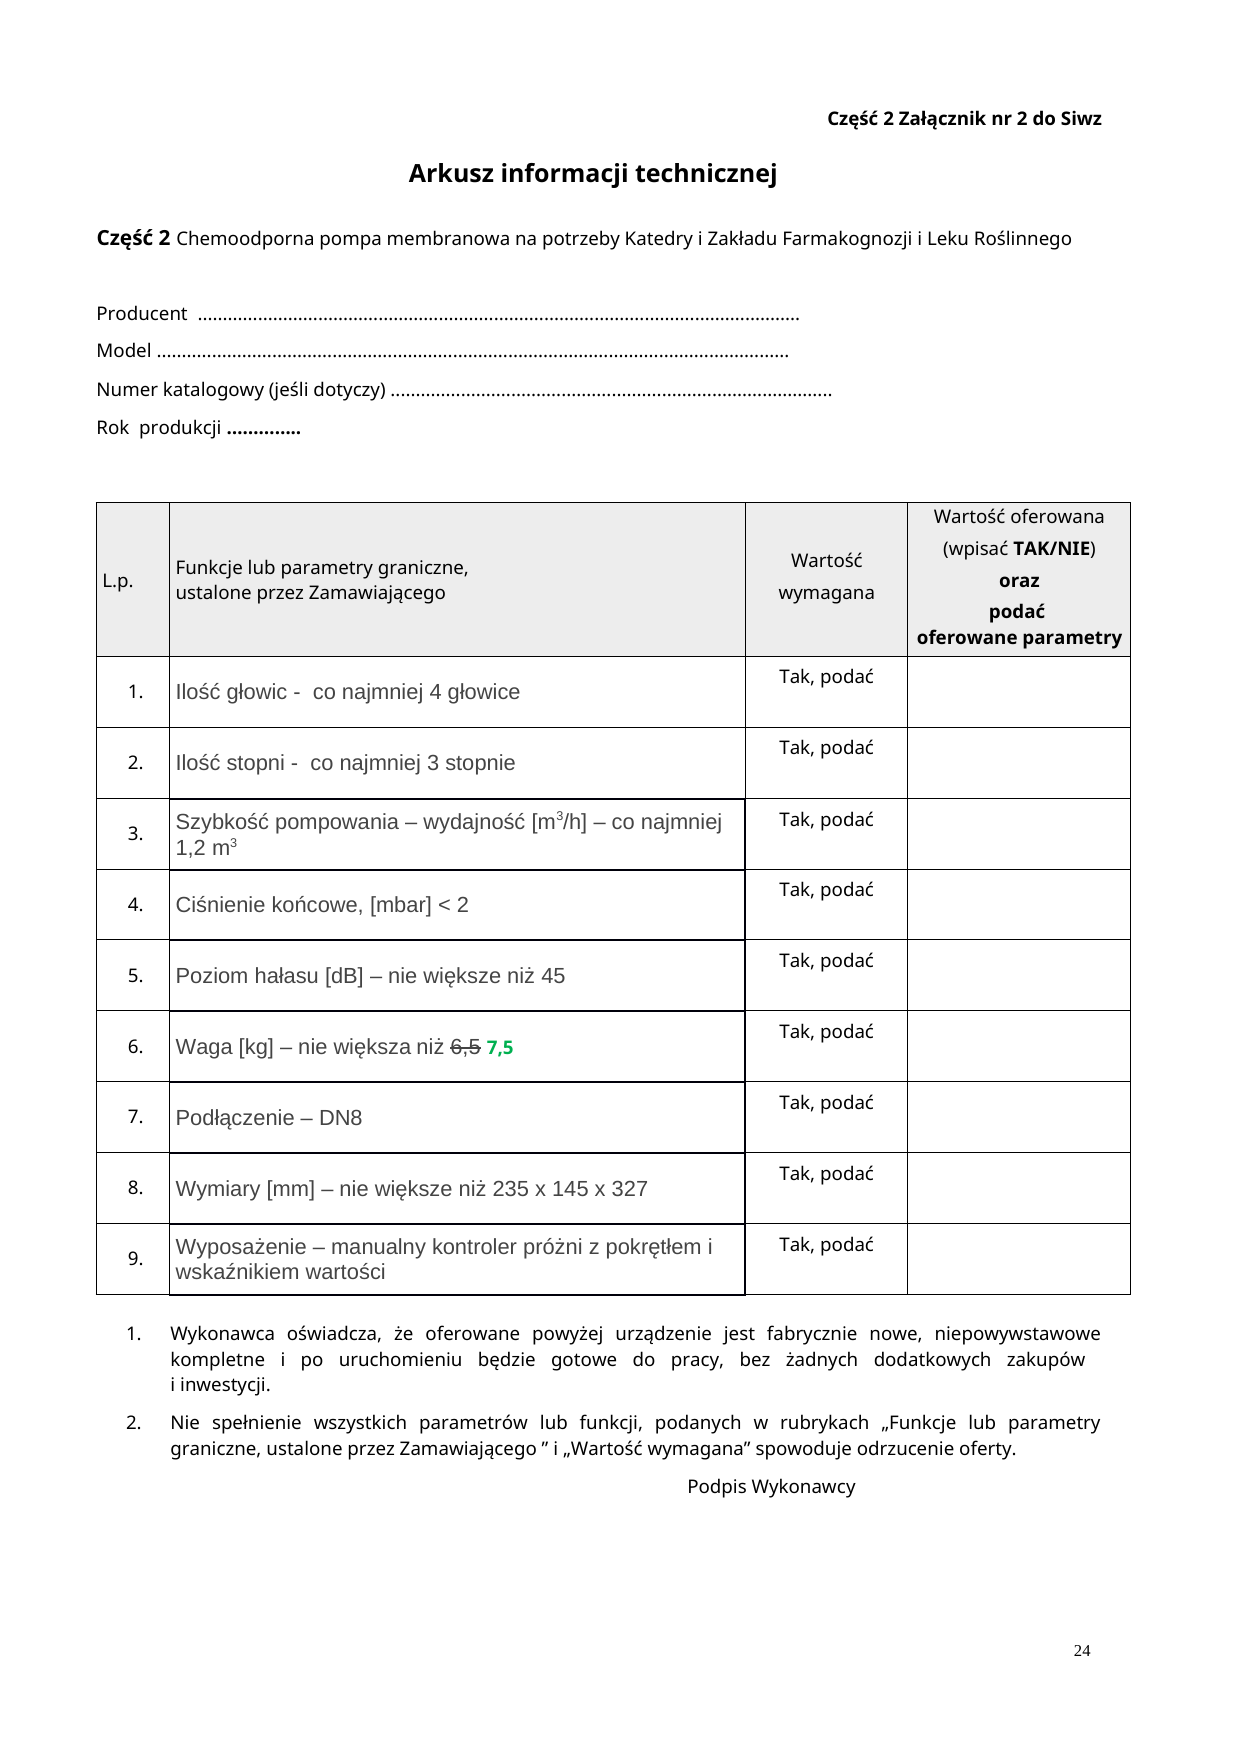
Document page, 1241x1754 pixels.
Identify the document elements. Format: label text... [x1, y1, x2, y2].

text Rok produkcji ………….. [96, 414, 1090, 439]
table_cell Wymiary [mm] – nie większe niż 235 x 145 x 327 [170, 1154, 744, 1223]
text Numer katalogowy (jeśli dotyczy) ........................................................................................ [96, 376, 1090, 401]
table_cell Tak, podać [746, 657, 907, 727]
table_cell [908, 728, 1130, 798]
table_cell [97, 657, 169, 727]
table_cell [908, 1082, 1130, 1152]
table_cell Poziom hałasu [dB] – nie większe niż 45 [170, 941, 744, 1010]
table_cell Szybkość pompowania – wydajność [m3/h] – co najmniej 1,2 m3 [170, 800, 744, 868]
table_cell Tak, podać [746, 728, 907, 798]
text 2. Nie spełnienie wszystkich parametrów lub funkcji, podanych w rubrykach „Funkcje lub parametry graniczne, ustalone przez Zamawiającego ” i „Wartość wymagana” spowoduje odrzucenie oferty. [126, 1409, 1102, 1461]
table_cell Ilość głowic - co najmniej 4 głowice [170, 657, 745, 727]
table_cell [908, 1011, 1130, 1081]
table_cell Wyposażenie – manualny kontroler próżni z pokrętłem i wskaźnikiem wartości [170, 1225, 744, 1293]
table_cell Tak, podać [746, 940, 907, 1010]
table_cell [97, 1011, 169, 1081]
table_cell [908, 1153, 1130, 1223]
table_cell Tak, podać [746, 1082, 907, 1152]
text Podpis Wykonawcy [96, 1473, 1090, 1499]
table_cell [97, 1224, 169, 1293]
table_cell [908, 657, 1130, 727]
text Producent ........................................................................................................................ [96, 300, 1090, 325]
table_header L.p. [97, 503, 169, 656]
table_cell [97, 1082, 169, 1152]
table_cell [97, 1153, 169, 1223]
text Model .............................................................................................................................. [96, 338, 1090, 363]
subtitle Część 2 Załącznik nr 2 do Siwz [96, 102, 1102, 131]
table_cell [97, 728, 169, 798]
table_cell Tak, podać [746, 1153, 907, 1223]
table_cell Ciśnienie końcowe, [mbar] < 2 [170, 871, 744, 939]
table_cell [908, 799, 1130, 868]
text 1. Wykonawca oświadcza, że oferowane powyżej urządzenie jest fabrycznie nowe, niepowywstawowe kompletne i po uruchomieniu będzie gotowe do pracy, bez żadnych dodatkowych zakupów i inwestycji. [126, 1321, 1102, 1397]
table_cell [908, 1224, 1130, 1293]
table_cell Podłączenie – DN8 [170, 1083, 744, 1152]
table_cell [97, 870, 169, 939]
table_cell [908, 870, 1130, 939]
table_cell Waga [kg] – nie większa niż 6,5 7,5 [170, 1012, 744, 1081]
text Część 2 Chemoodporna pompa membranowa na potrzeby Katedry i Zakładu Farmakognozji i Leku Roślinnego [96, 225, 1102, 250]
table_cell [908, 940, 1130, 1010]
table_cell Tak, podać [746, 799, 907, 868]
table_cell [97, 940, 169, 1010]
table_cell Tak, podać [746, 1011, 907, 1081]
table_header Wartość wymagana [746, 503, 907, 656]
text Arkusz informacji technicznej [96, 163, 1090, 188]
table_cell Tak, podać [746, 1224, 907, 1293]
table_header Funkcje lub parametry graniczne, ustalone przez Zamawiającego [170, 503, 745, 656]
table_cell [97, 799, 169, 868]
table_cell Ilość stopni - co najmniej 3 stopnie [170, 728, 745, 798]
table_cell Tak, podać [746, 870, 907, 939]
table_header Wartość oferowana (wpisać TAK/NIE) oraz podać oferowane parametry [908, 503, 1130, 656]
